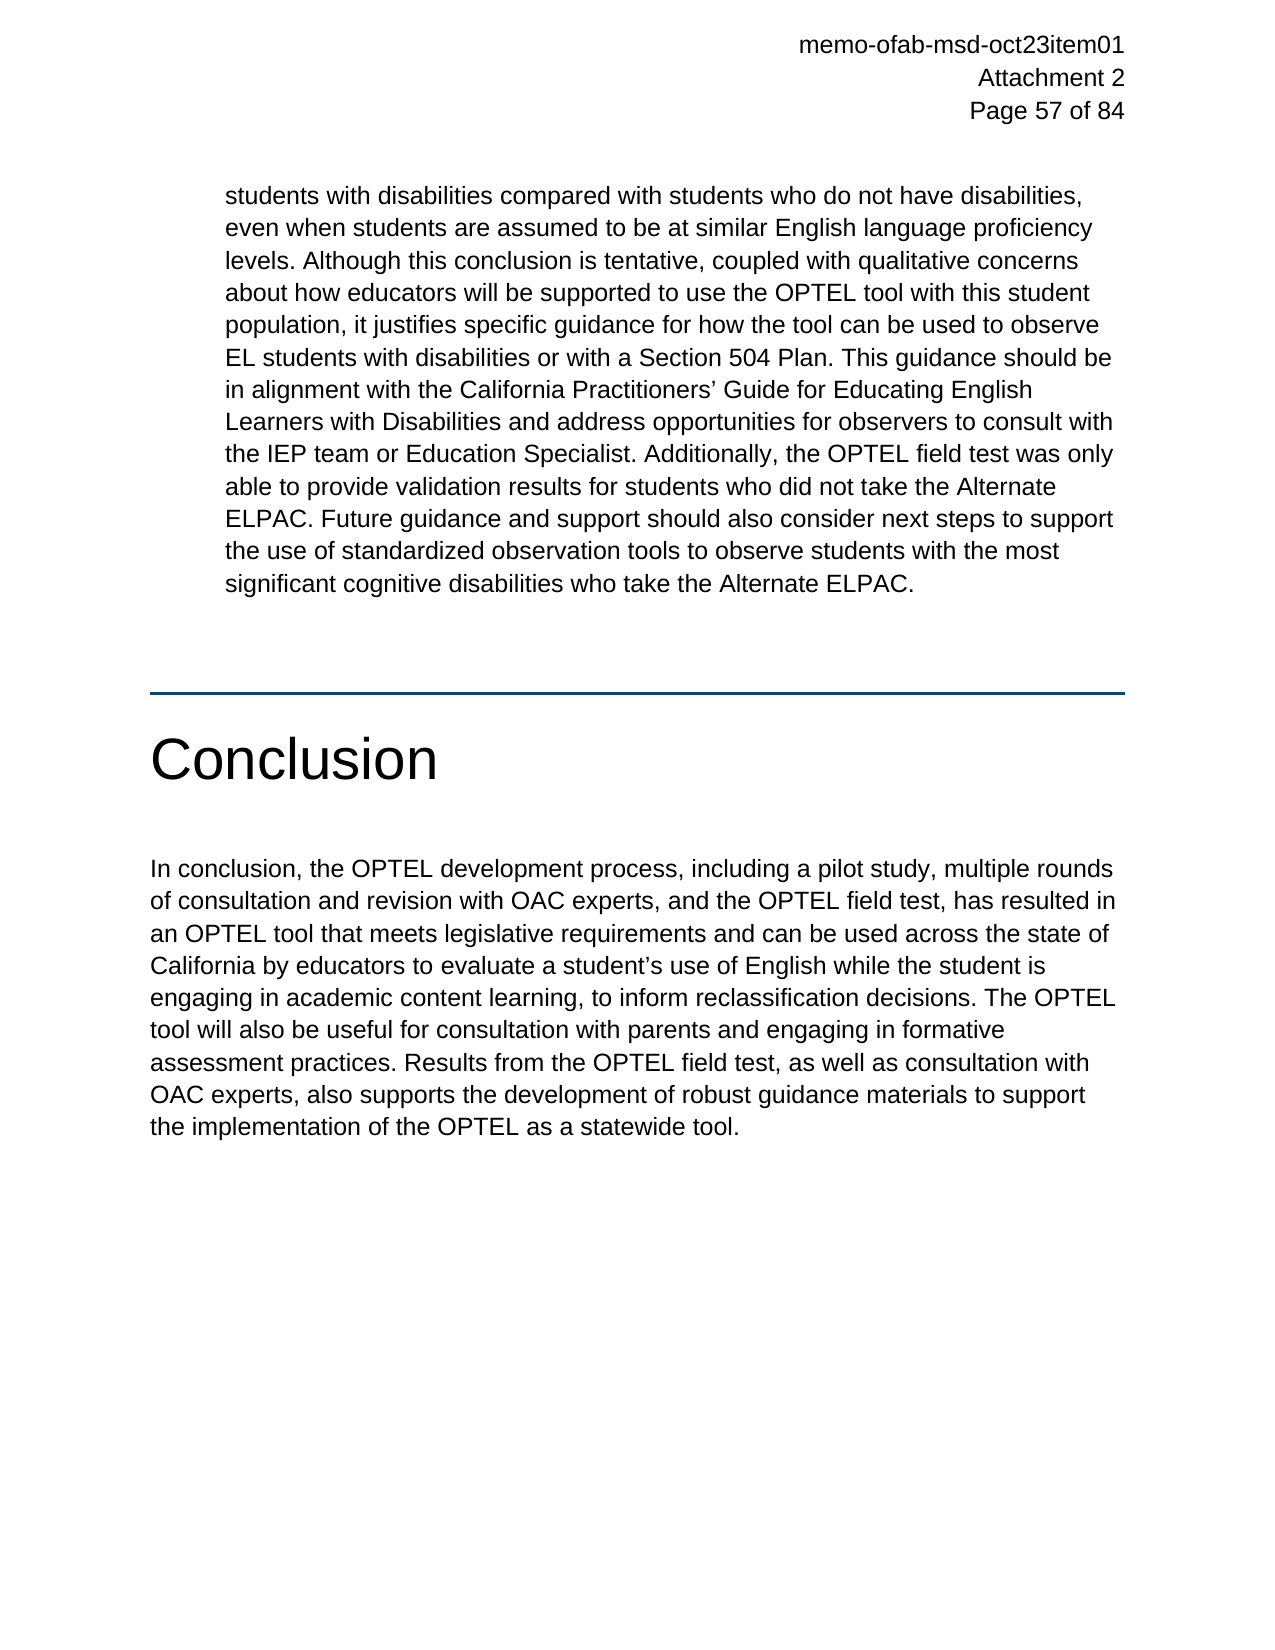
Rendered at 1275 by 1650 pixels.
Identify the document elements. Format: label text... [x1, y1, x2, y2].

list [187, 179, 1125, 598]
title Conclusion [150, 695, 1125, 795]
text In conclusion, the OPTEL development process, including a pilot study, multiple rounds of consultation and revision with OAC experts, and the OPTEL field test, has resulted in an OPTEL tool that meets legislative requirements and can be used across the state of California by educators to evaluate a student’s use of English while the student is engaging in academic content learning, to inform reclassification decisions. The OPTEL tool will also be useful for consultation with parents and engaging in formative assessment practices. Results from the OPTEL field test, as well as consultation with OAC experts, also supports the development of robust guidance materials to support the implementation of the OPTEL as a statewide tool. [150, 852, 1125, 1142]
